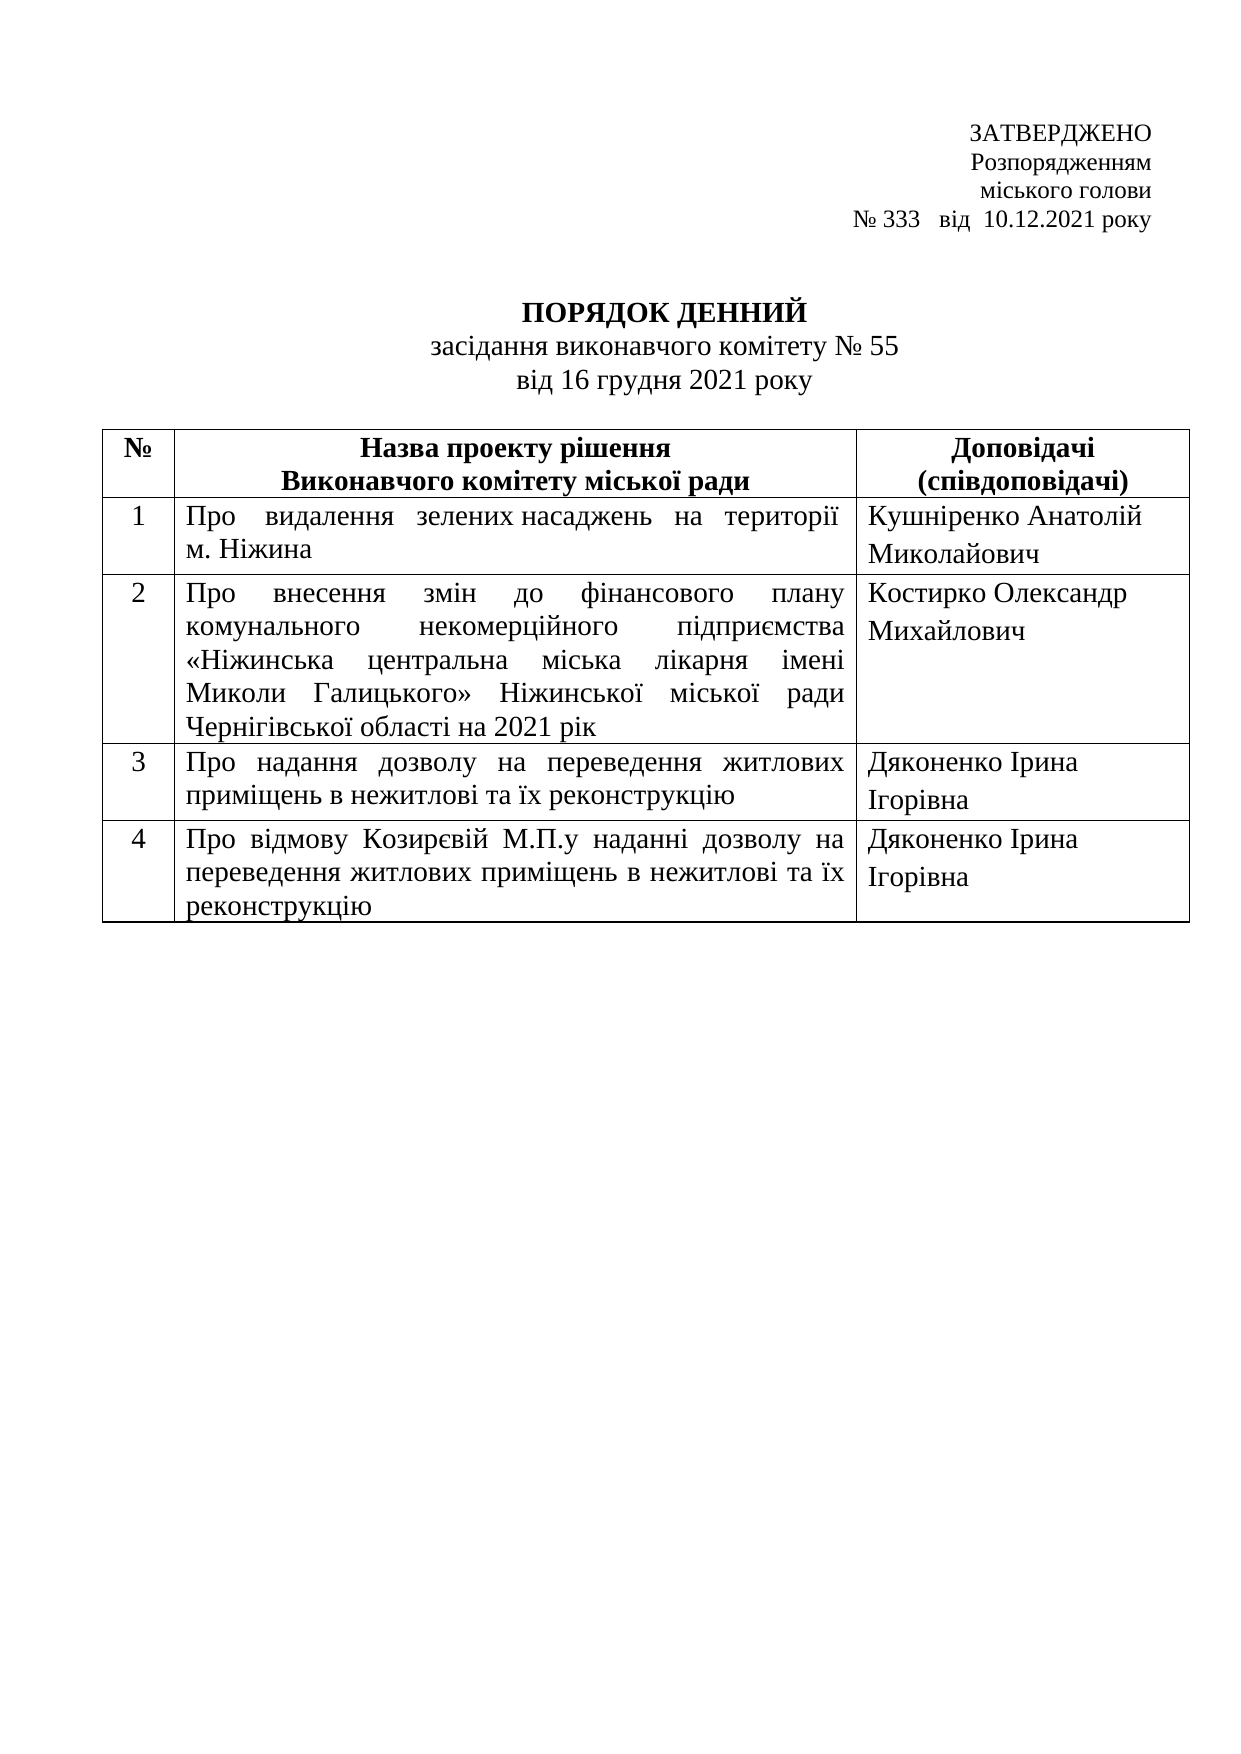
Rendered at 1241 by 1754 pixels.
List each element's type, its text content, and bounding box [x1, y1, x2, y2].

text № 333 від 10.12.2021 року [177, 204, 1152, 233]
table_cell 4 [103, 821, 174, 921]
table_cell Про надання дозволу на переведення житлових приміщень в нежитлові та їх реконструкцію [175, 744, 856, 820]
table_cell Про видалення зелених насаджень на території м. Ніжина [175, 498, 856, 574]
table_header № [103, 430, 174, 497]
table_header Назва проекту рішення Виконавчого комітету міської ради [175, 430, 856, 497]
table_cell Костирко Олександр Михайлович [857, 575, 1189, 743]
table_cell Про внесення змін до фінансового плану комунального некомерційного підприємства «Ніжинська центральна міська лікарня імені Миколи Галицького» Ніжинської міської ради Чернігівської області на 2021 рік [175, 575, 856, 743]
table_cell 1 [103, 498, 174, 574]
table_cell Дяконенко Ірина Ігорівна [857, 744, 1189, 820]
table_cell Кушніренко Анатолій Миколайович [857, 498, 1189, 574]
table_cell 2 [103, 575, 174, 743]
text Розпорядженням [177, 147, 1152, 176]
text ЗАТВЕРДЖЕНО [177, 118, 1152, 147]
text міського голови [177, 176, 1152, 204]
text засідання виконавчого комітету № 55 [177, 328, 1152, 362]
table_cell Про відмову Козирєвій М.П.у наданні дозволу на переведення житлових приміщень в нежитлові та їх реконструкцію [175, 821, 856, 921]
table_cell Дяконенко Ірина Ігорівна [857, 821, 1189, 921]
table_header Доповідачі (співдоповідачі) [857, 430, 1189, 497]
text ПОРЯДОК ДЕННИЙ [177, 295, 1152, 328]
text від 16 грудня 2021 року [177, 362, 1152, 395]
table_cell 3 [103, 744, 174, 820]
